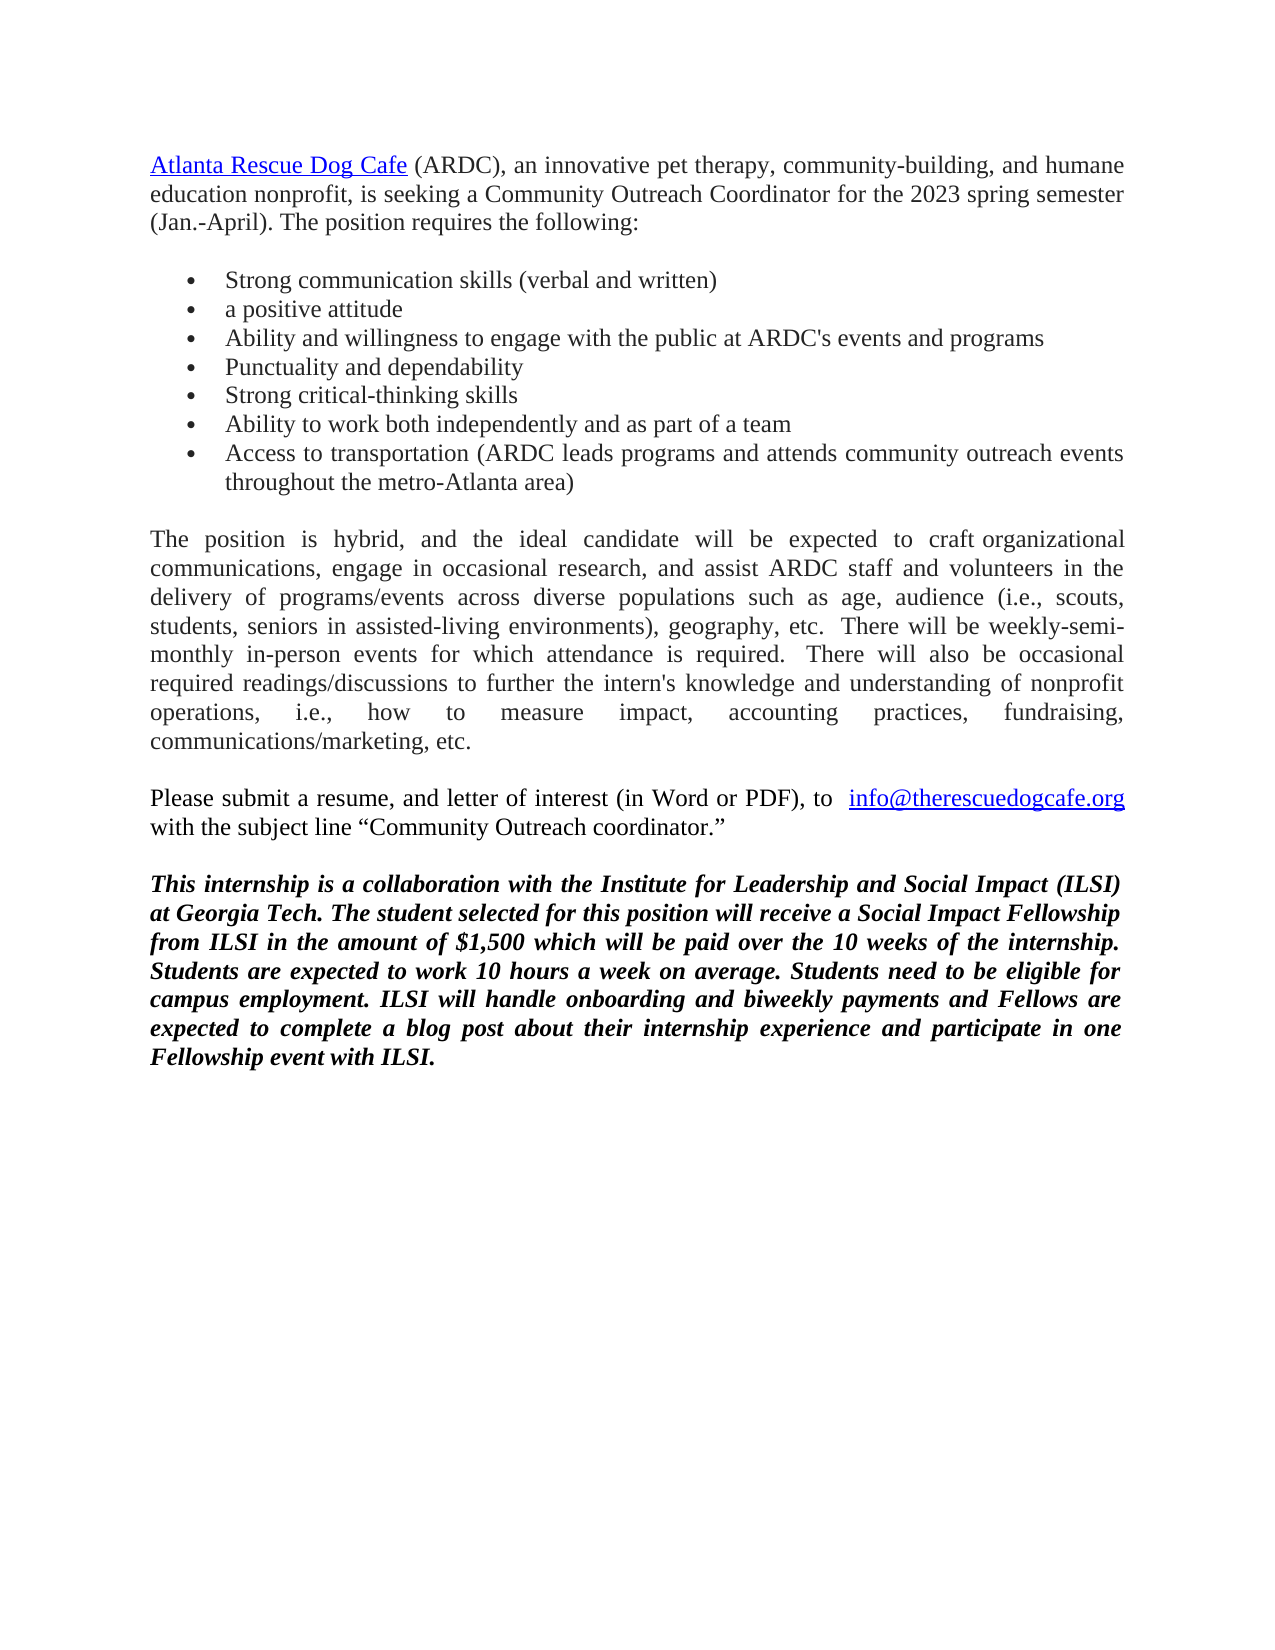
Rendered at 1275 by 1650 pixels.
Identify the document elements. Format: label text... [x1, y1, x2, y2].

list Strong critical-thinking skills [187, 380, 1125, 409]
text This internship is a collaboration with the Institute for Leadership and Social Impact (ILSI) at Georgia Tech. The student selected for this position will receive a Social Impact Fellowship from ILSI in the amount of $1,500 which will be paid over the 10 weeks of the internship. Students are expected to work 10 hours a week on average. Students need to be eligible for campus employment. ILSI will handle onboarding and biweekly payments and Fellows are expected to complete a blog post about their internship experience and participate in one Fellowship event with ILSI. [150, 869, 1125, 1071]
text Atlanta Rescue Dog Cafe (ARDC), an innovative pet therapy, community-building, and humane education nonprofit, is seeking a Community Outreach Coordinator for the 2023 spring semester (Jan.-April). The position requires the following: [150, 150, 1125, 236]
list Ability and willingness to engage with the public at ARDC's events and programs [187, 323, 1125, 352]
list Strong communication skills (verbal and written) [187, 265, 1125, 294]
list Access to transportation (ARDC leads programs and attends community outreach events throughout the metro-Atlanta area) [187, 438, 1125, 495]
list a positive attitude [187, 294, 1125, 323]
text The position is hybrid, and the ideal candidate will be expected to craft organizational communications, engage in occasional research, and assist ARDC staff and volunteers in the delivery of programs/events across diverse populations such as age, audience (i.e., scouts, students, seniors in assisted-living environments), geography, etc. There will be weekly-semi-monthly in-person events for which attendance is required. There will also be occasional required readings/discussions to further the intern's knowledge and understanding of nonprofit operations, i.e., how to measure impact, accounting practices, fundraising, communications/marketing, etc. [150, 524, 1125, 754]
list Ability to work both independently and as part of a team [187, 409, 1125, 438]
text Please submit a resume, and letter of interest (in Word or PDF), to info@therescuedogcafe.org with the subject line “Community Outreach coordinator.” [150, 783, 1125, 841]
list Punctuality and dependability [187, 352, 1125, 380]
